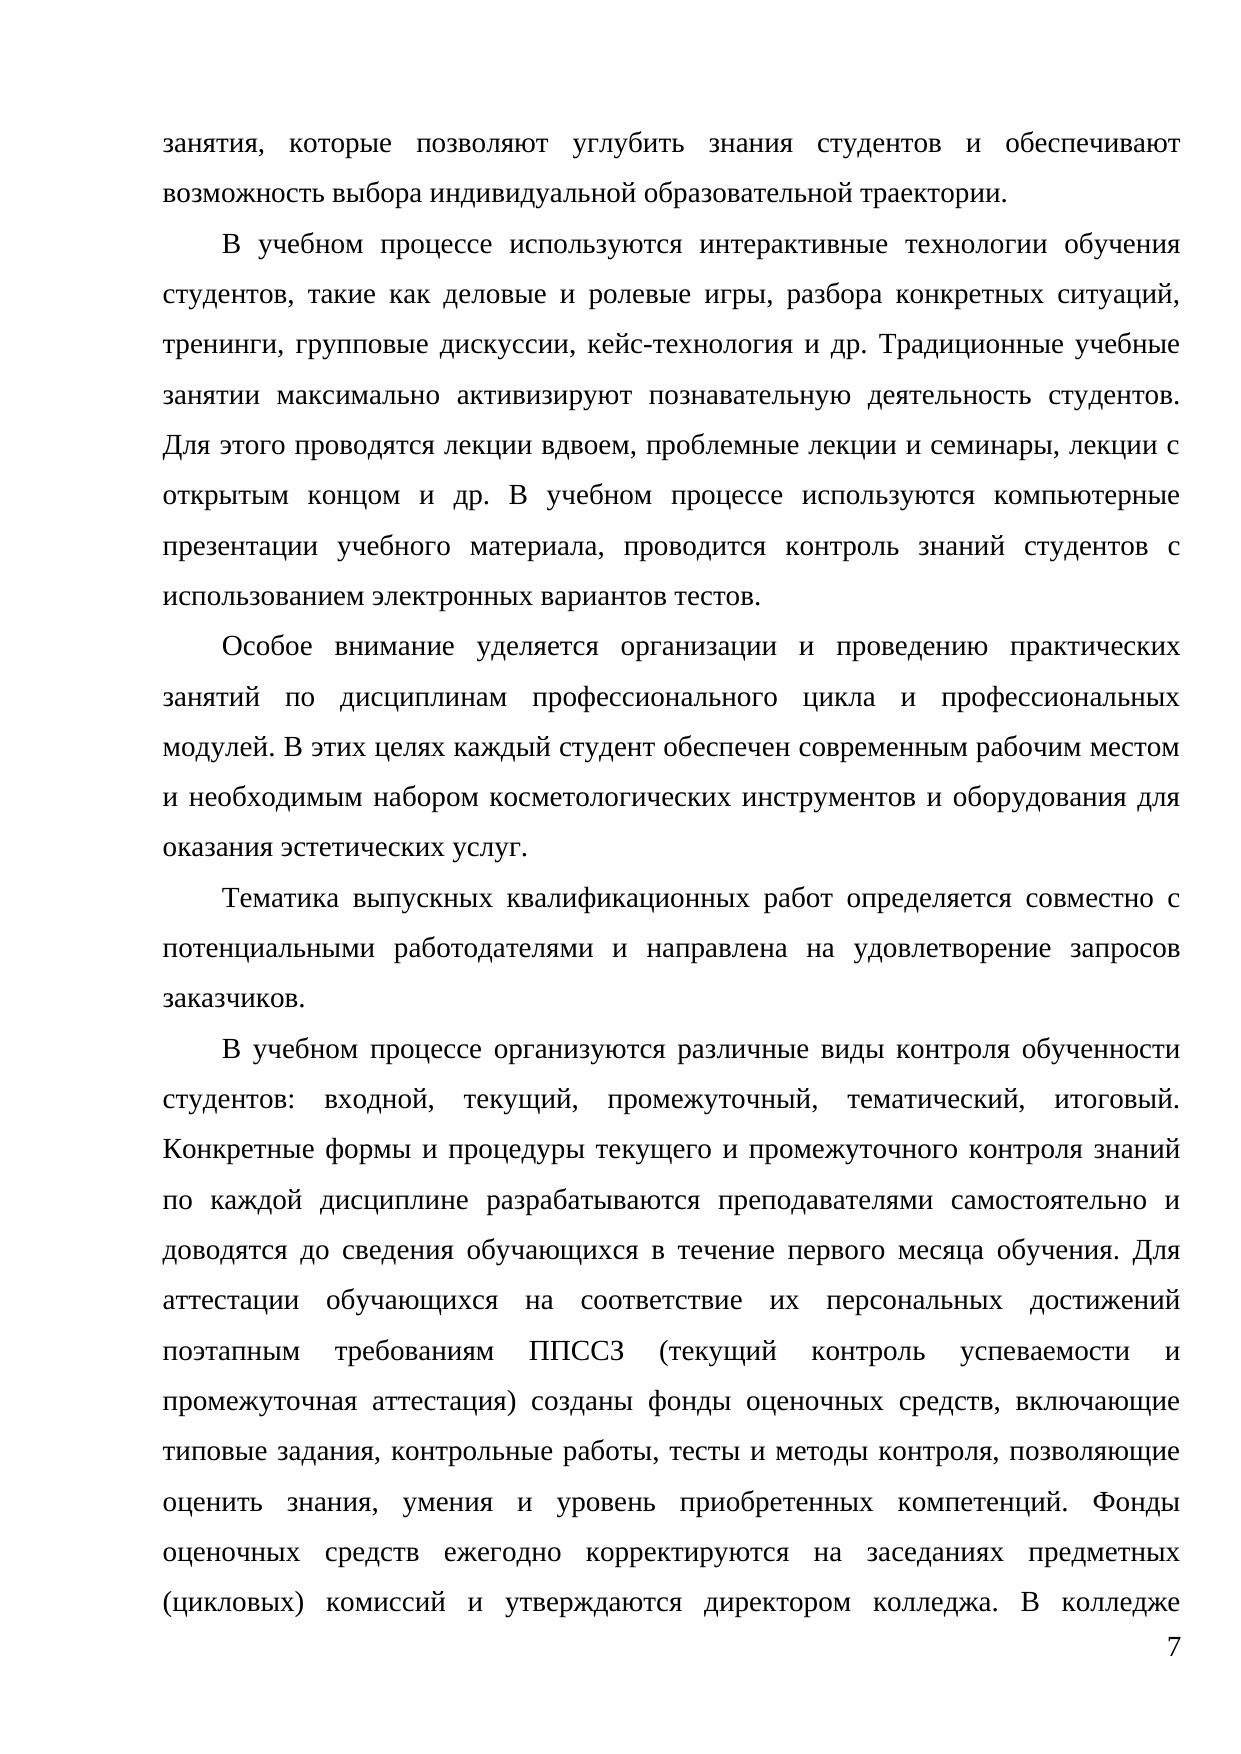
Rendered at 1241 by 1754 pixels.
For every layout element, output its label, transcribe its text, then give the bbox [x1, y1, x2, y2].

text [162, 1031, 1181, 1618]
text Тематика выпускных квалификационных работ определяется совместно с потенциальными работодателями и направлена на удовлетворение запросов заказчиков. [162, 880, 1181, 1014]
text В учебном процессе используются интерактивные технологии обучения студентов, такие как деловые и ролевые игры, разбора конкретных ситуаций, тренинги, групповые дискуссии, кейс-технология и др. Традиционные учебные занятии максимально активизируют познавательную деятельность студентов. Для этого проводятся лекции вдвоем, проблемные лекции и семинары, лекции с открытым концом и др. В учебном процессе используются компьютерные презентации учебного материала, проводится контроль знаний студентов с использованием электронных вариантов тестов. [162, 226, 1181, 612]
text Особое внимание уделяется организации и проведению практических занятий по дисциплинам профессионального цикла и профессиональных модулей. В этих целях каждый студент обеспечен современным рабочим местом и необходимым набором косметологических инструментов и оборудования для оказания эстетических услуг. [162, 628, 1181, 863]
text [162, 125, 1181, 209]
